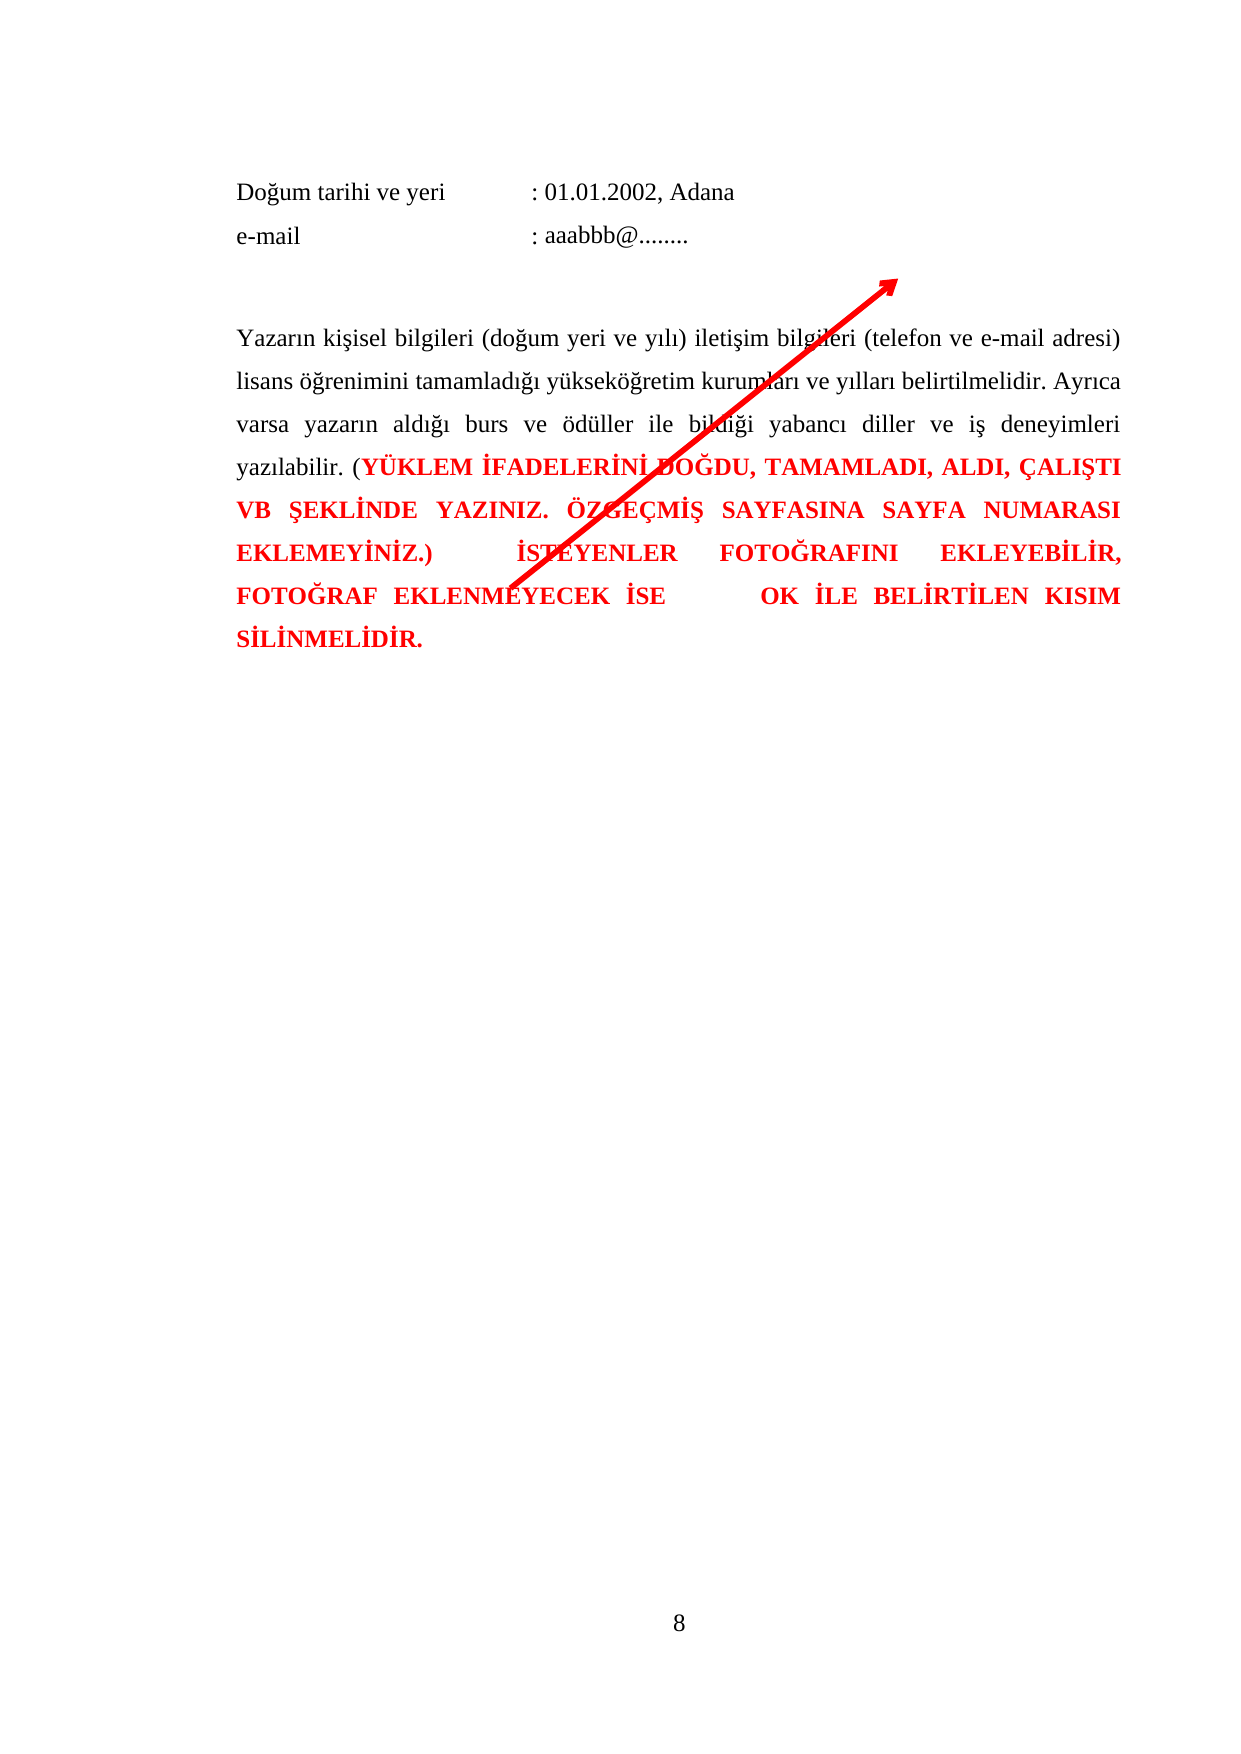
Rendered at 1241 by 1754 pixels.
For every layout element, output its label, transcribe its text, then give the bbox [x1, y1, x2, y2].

text Doğum tarihi ve yeri : 01.01.2002, Adana [236, 177, 1122, 206]
text Yazarın kişisel bilgileri (doğum yeri ve yılı) iletişim bilgileri (telefon ve e-mail adresi) lisans öğrenimini tamamladığı yükseköğretim kurumları ve yılları belirtilmelidir. Ayrıca varsa yazarın aldığı burs ve ödüller ile bildiği yabancı diller ve iş deneyimleri yazılabilir. (YÜKLEM İFADELERİNİ DOĞDU, TAMAMLADI, ALDI, ÇALIŞTI VB ŞEKLİNDE YAZINIZ. ÖZGEÇMİŞ SAYFASINA SAYFA NUMARASI EKLEMEYİNİZ.) İSTEYENLER FOTOĞRAFINI EKLEYEBİLİR, FOTOĞRAF EKLENMEYECEK İSE OK İLE BELİRTİLEN KISIM SİLİNMELİDİR. [236, 323, 1122, 653]
text e-mail : aaabbb@........ [236, 220, 1122, 250]
